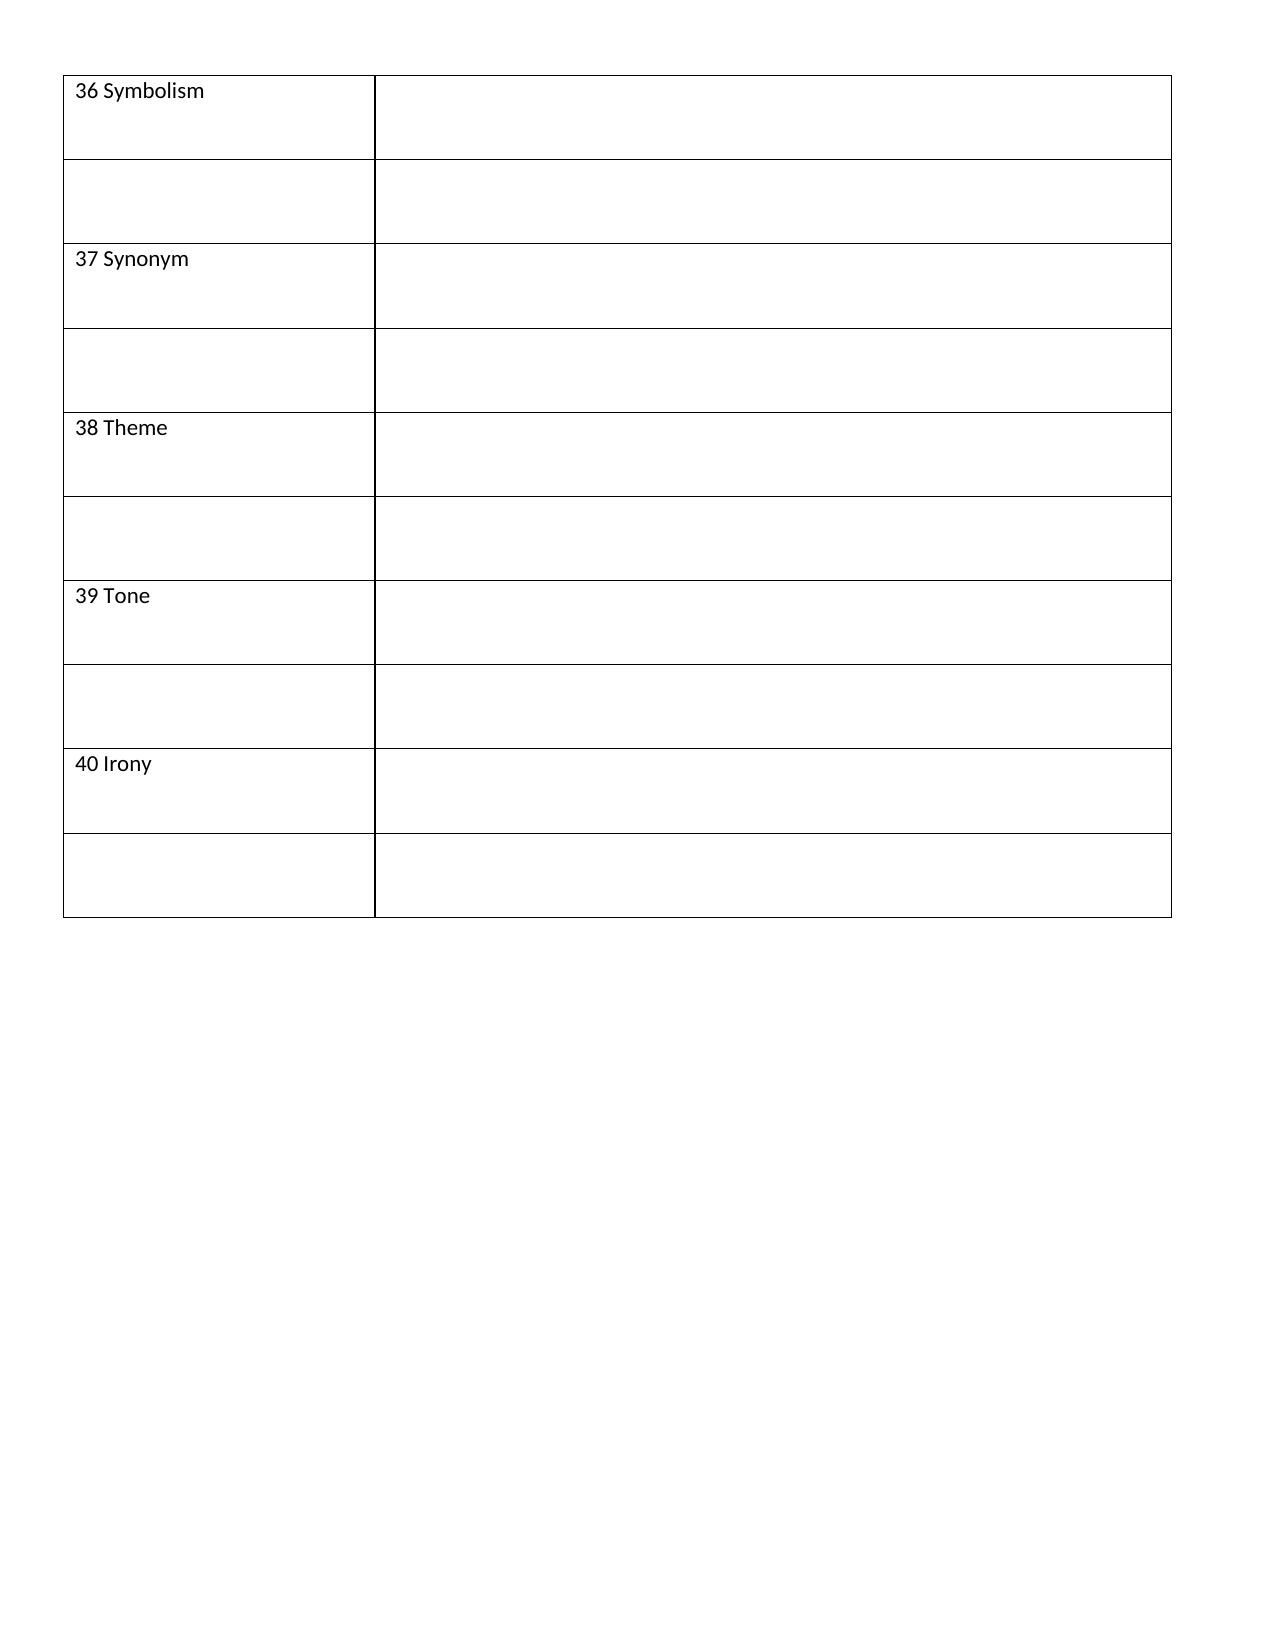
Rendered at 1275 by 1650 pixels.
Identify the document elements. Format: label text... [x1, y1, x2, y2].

table_cell [376, 244, 1171, 327]
table_cell [64, 497, 374, 580]
table_cell [376, 497, 1171, 580]
table_cell [376, 329, 1171, 412]
table_cell [376, 76, 1171, 159]
table_cell 37 Synonym [64, 244, 374, 327]
table_cell 38 Theme [64, 413, 374, 496]
table_cell 40 Irony [64, 749, 374, 832]
table_cell [376, 160, 1171, 243]
table_cell [64, 834, 374, 917]
table_cell [376, 413, 1171, 496]
table_cell [64, 665, 374, 748]
table_cell [376, 665, 1171, 748]
table_cell [64, 329, 374, 412]
table_cell [376, 834, 1171, 917]
table_cell [376, 581, 1171, 664]
table_cell 39 Tone [64, 581, 374, 664]
table_cell [376, 749, 1171, 832]
table_cell 36 Symbolism [64, 76, 374, 159]
table_cell [64, 160, 374, 243]
